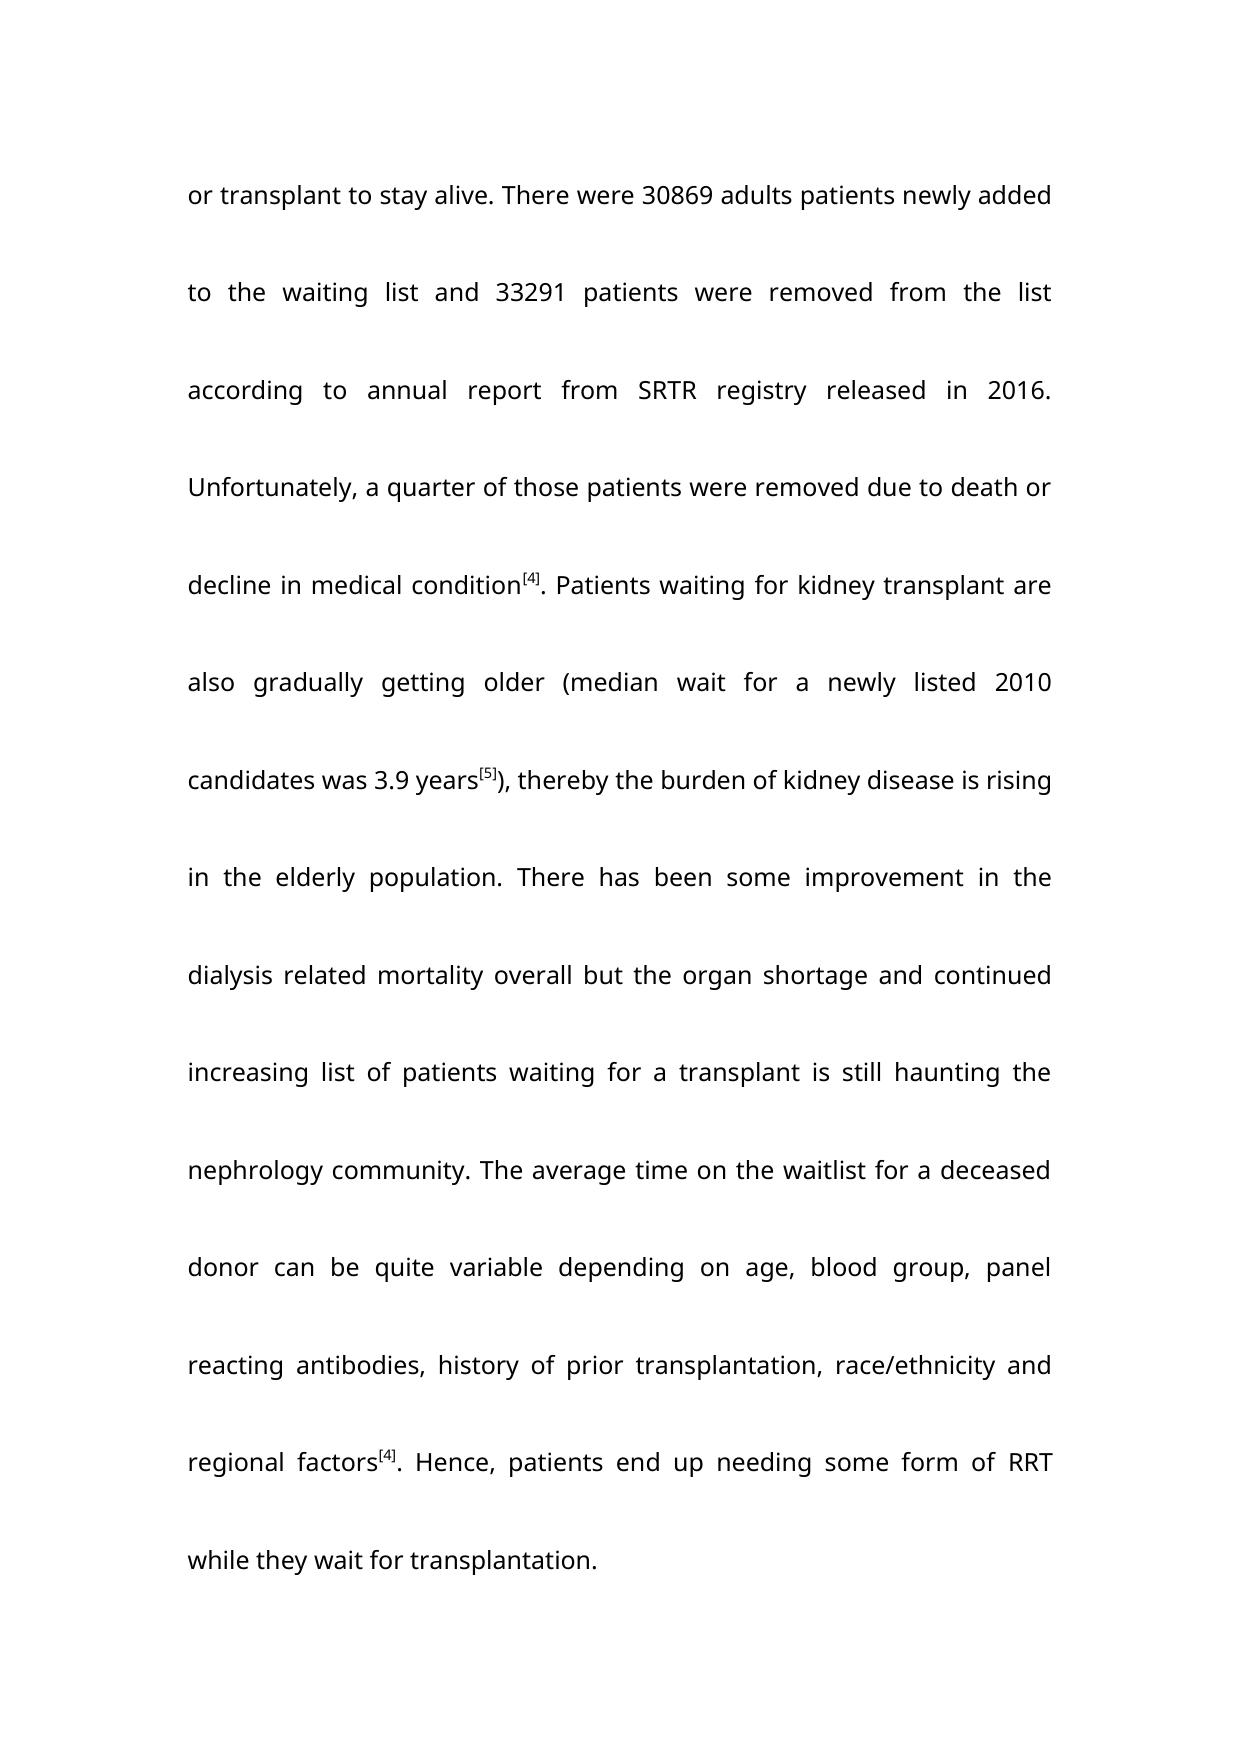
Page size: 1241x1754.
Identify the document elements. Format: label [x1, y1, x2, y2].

text [187, 162, 1053, 1592]
